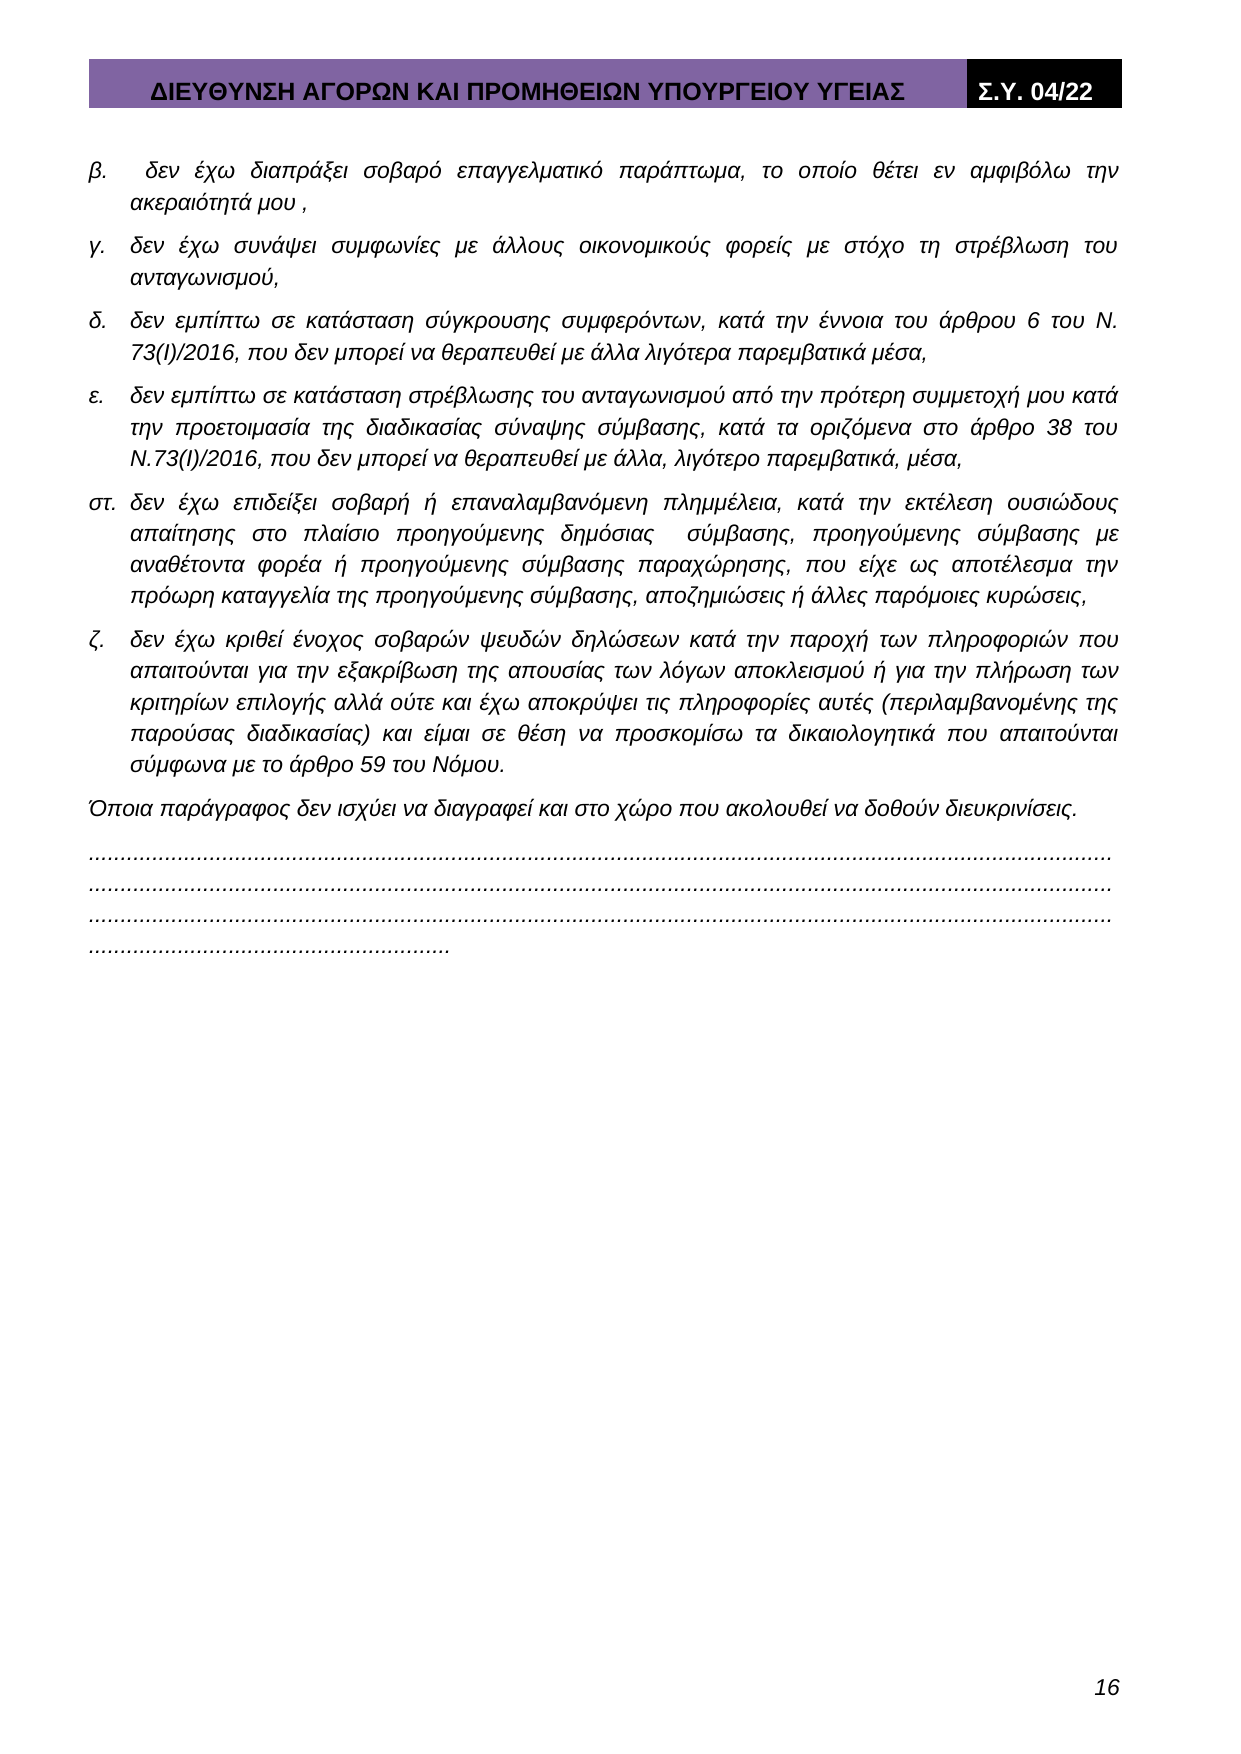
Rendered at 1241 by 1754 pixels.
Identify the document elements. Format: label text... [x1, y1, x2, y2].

text γ. δεν έχω συνάψει συμφωνίες με άλλους οικονομικούς φορείς με στόχο τη στρέβλωση του ανταγωνισμού, [88, 227, 1122, 290]
text ............................................................................................................................................................................................................................................................................................................................................................................................................................................................................................................................................................ [88, 833, 1122, 958]
text στ. δεν έχω επιδείξει σοβαρή ή επαναλαμβανόμενη πλημμέλεια, κατά την εκτέλεση ουσιώδους απαίτησης στο πλαίσιο προηγούμενης δημόσιας σύμβασης, προηγούμενης σύμβασης με αναθέτοντα φορέα ή προηγούμενης σύμβασης παραχώρησης, που είχε ως αποτέλεσμα την πρόωρη καταγγελία της προηγούμενης σύμβασης, αποζημιώσεις ή άλλες παρόμοιες κυρώσεις, [88, 483, 1122, 608]
text ζ. δεν έχω κριθεί ένοχος σοβαρών ψευδών δηλώσεων κατά την παροχή των πληροφοριών που απαιτούνται για την εξακρίβωση της απουσίας των λόγων αποκλεισμού ή για την πλήρωση των κριτηρίων επιλογής αλλά ούτε και έχω αποκρύψει τις πληροφορίες αυτές (περιλαμβανομένης της παρούσας διαδικασίας) και είμαι σε θέση να προσκομίσω τα δικαιολογητικά που απαιτούνται σύμφωνα με το άρθρο 59 του Νόμου. [88, 621, 1122, 777]
text β. δεν έχω διαπράξει σοβαρό επαγγελματικό παράπτωμα, το οποίο θέτει εν αμφιβόλω την ακεραιότητά μου , [88, 152, 1122, 215]
text δ. δεν εμπίπτω σε κατάσταση σύγκρουσης συμφερόντων, κατά την έννοια του άρθρου 6 του Ν. 73(Ι)/2016, που δεν μπορεί να θεραπευθεί με άλλα λιγότερα παρεμβατικά μέσα, [88, 302, 1122, 365]
text Όποια παράγραφος δεν ισχύει να διαγραφεί και στο χώρο που ακολουθεί να δοθούν διευκρινίσεις. [88, 790, 1122, 821]
text ε. δεν εμπίπτω σε κατάσταση στρέβλωσης του ανταγωνισμού από την πρότερη συμμετοχή μου κατά την προετοιμασία της διαδικασίας σύναψης σύμβασης, κατά τα οριζόμενα στο άρθρο 38 του Ν.73(Ι)/2016, που δεν μπορεί να θεραπευθεί με άλλα, λιγότερο παρεμβατικά, μέσα, [88, 377, 1122, 471]
